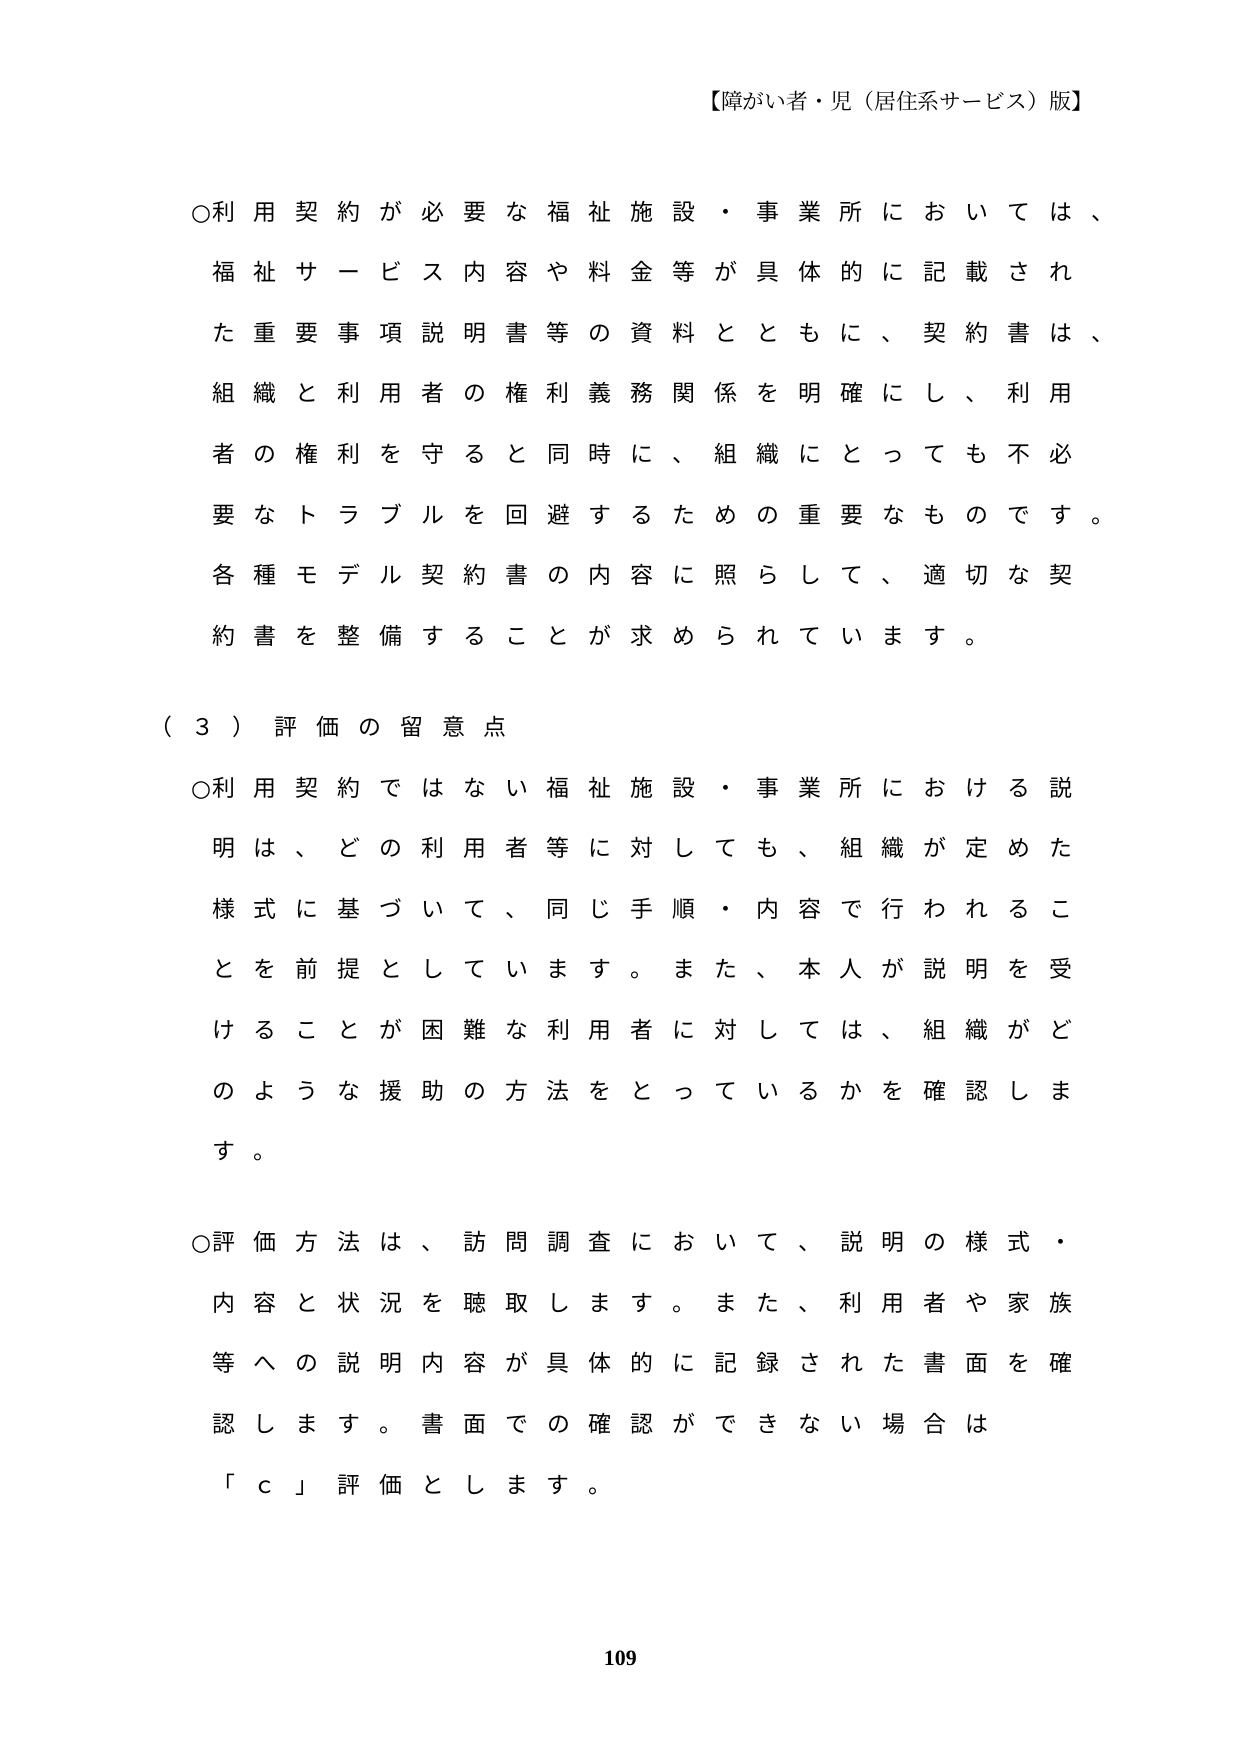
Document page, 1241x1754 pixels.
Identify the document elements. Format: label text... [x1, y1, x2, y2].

text ○評価方法は、訪問調査において、説明の様式・内容と状況を聴取します。また、利用者や家族等への説明内容が具体的に記録された書面を確認します。書面での確認ができない場合は「ｃ」評価とします。 [170, 1210, 1091, 1513]
text （３）評価の留意点 [149, 695, 1091, 756]
text ○利用契約が必要な福祉施設・事業所においては、福祉サービス内容や料金等が具体的に記載された重要事項説明書等の資料とともに、契約書は、組織と利用者の権利義務関係を明確にし、利用者の権利を守ると同時に、組織にとっても不必要なトラブルを回避するための重要なものです。各種モデル契約書の内容に照らして、適切な契約書を整備することが求められています。 [170, 180, 1091, 665]
text ○利用契約ではない福祉施設・事業所における説明は、どの利用者等に対しても、組織が定めた様式に基づいて、同じ手順・内容で行われることを前提としています。また、本人が説明を受けることが困難な利用者に対しては、組織がどのような援助の方法をとっているかを確認します。 [170, 756, 1091, 1180]
